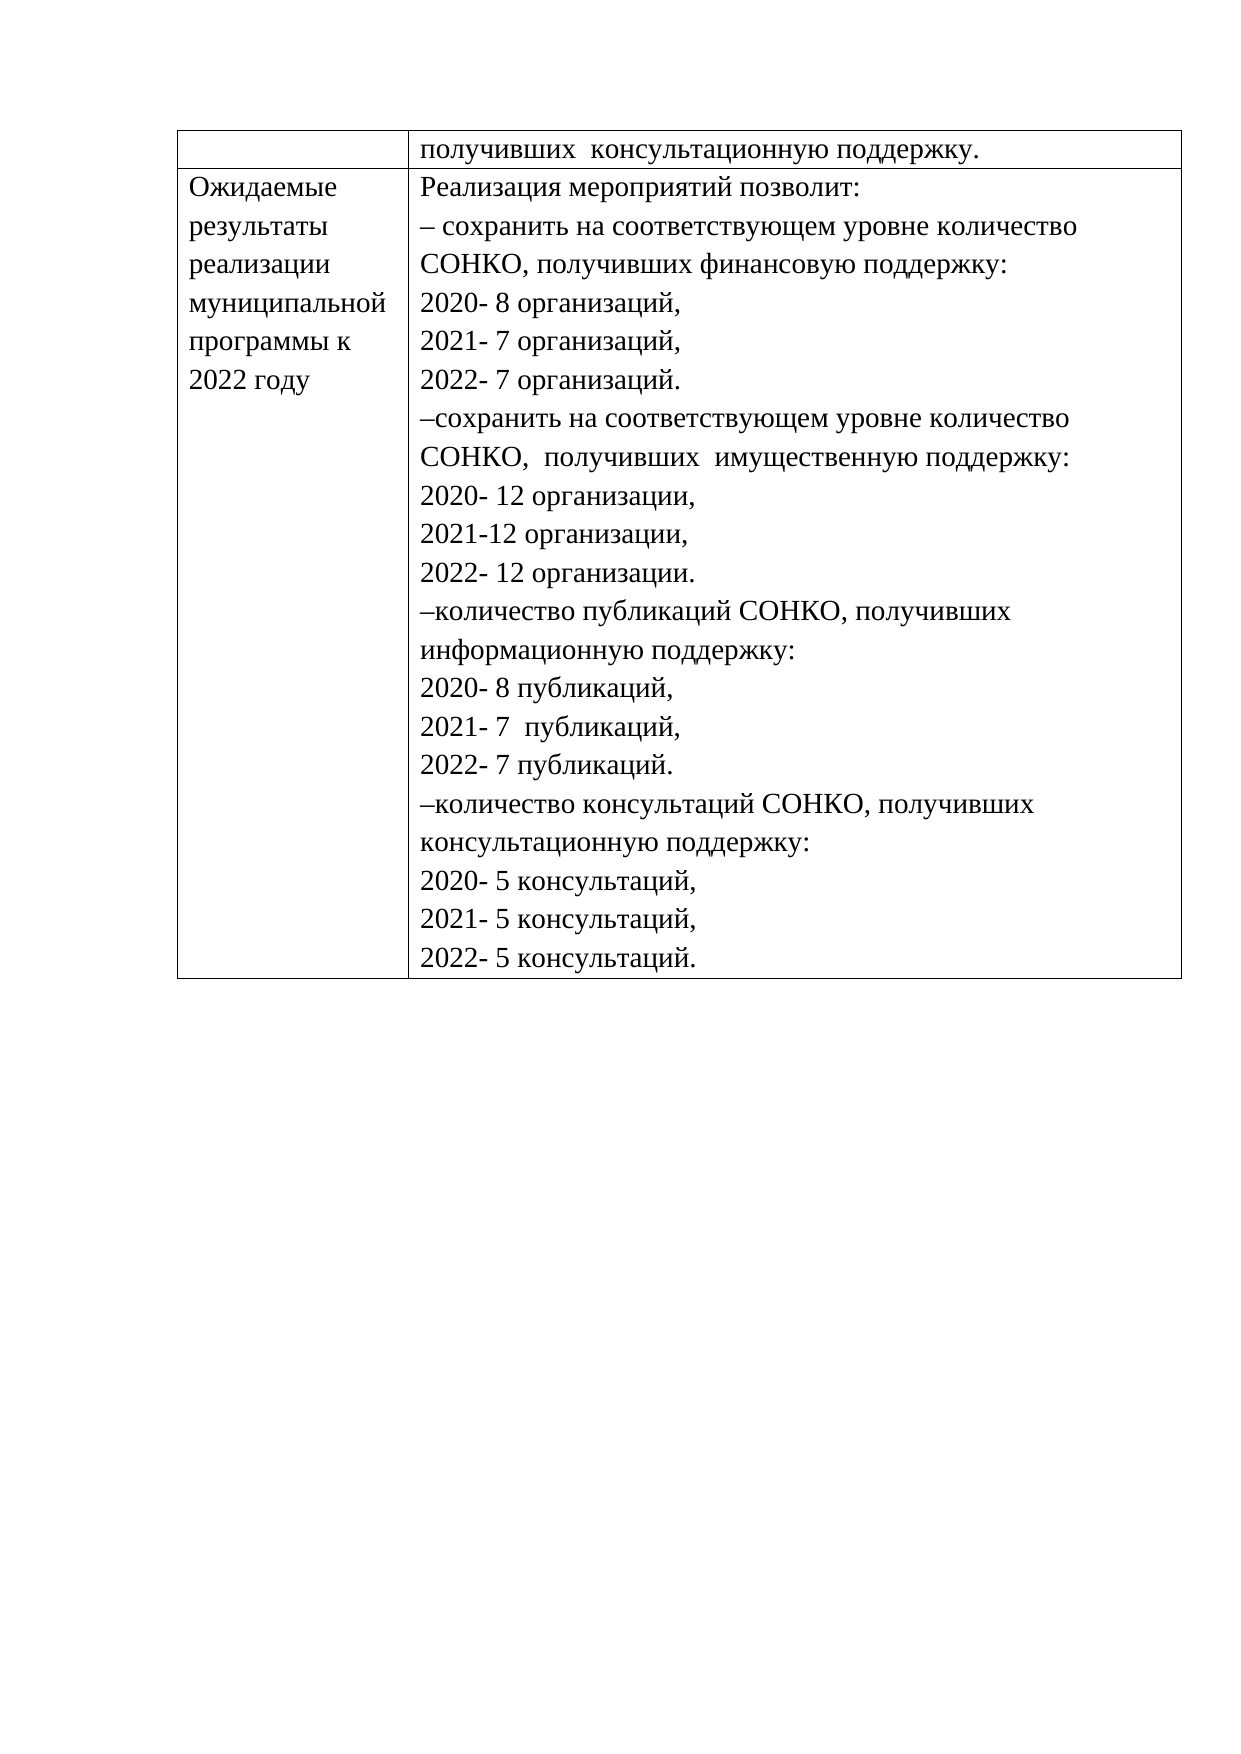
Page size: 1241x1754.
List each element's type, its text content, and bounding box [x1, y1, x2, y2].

table_cell Реализация мероприятий позволит: – сохранить на соответствующем уровне количество СОНКО, получивших финансовую поддержку: 2020- 8 организаций, 2021- 7 организаций, 2022- 7 организаций. –сохранить на соответствующем уровне количество СОНКО, получивших имущественную поддержку: 2020- 12 организации, 2021-12 организации, 2022- 12 организации. –количество публикаций СОНКО, получивших информационную поддержку: 2020- 8 публикаций, 2021- 7 публикаций, 2022- 7 публикаций. –количество консультаций СОНКО, получивших консультационную поддержку: 2020- 5 консультаций, 2021- 5 консультаций, 2022- 5 консультаций. [409, 169, 1181, 978]
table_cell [178, 131, 408, 168]
table_cell Ожидаемые результаты реализации муниципальной программы к 2022 году [178, 169, 408, 978]
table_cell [409, 131, 1181, 168]
